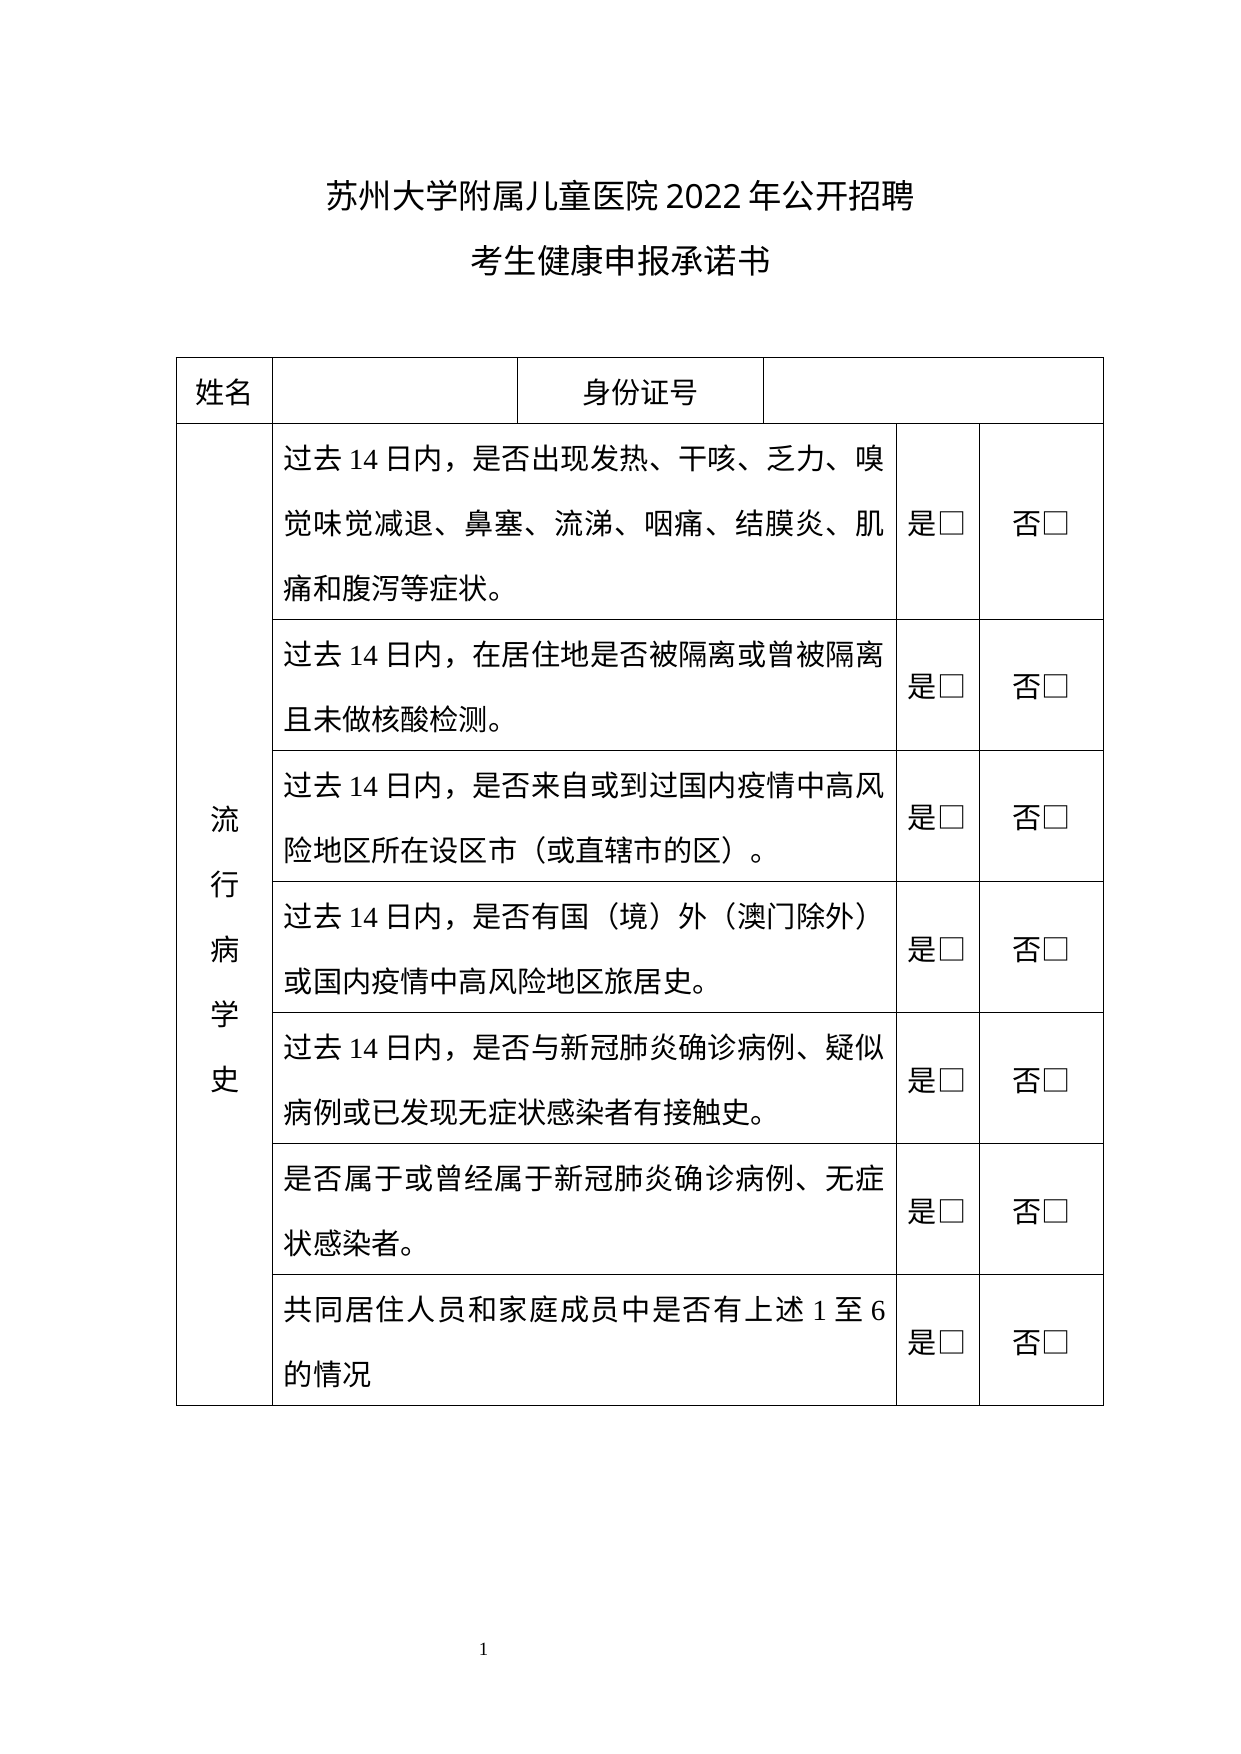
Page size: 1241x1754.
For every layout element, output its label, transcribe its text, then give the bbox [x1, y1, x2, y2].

table_header 姓名 [177, 358, 272, 423]
table_cell 否□ [980, 620, 1103, 750]
table_cell 是否属于或曾经属于新冠肺炎确诊病例、无症状感染者。 [273, 1144, 896, 1274]
table_cell 过去14日内，是否与新冠肺炎确诊病例、疑似病例或已发现无症状感染者有接触史。 [273, 1013, 896, 1143]
table_cell 否□ [980, 1144, 1103, 1274]
table_cell 否□ [980, 1013, 1103, 1143]
table_cell 是□ [897, 424, 979, 619]
table_cell 过去14日内，是否有国（境）外（澳门除外）或国内疫情中高风险地区旅居史。 [273, 882, 896, 1012]
table_cell 否□ [980, 751, 1103, 881]
table_cell 是□ [897, 1275, 979, 1405]
table_header [764, 358, 1103, 423]
table_cell 流 行 病 学 史 [177, 424, 272, 1405]
table_cell 否□ [980, 1275, 1103, 1405]
table_cell 否□ [980, 882, 1103, 1012]
table_header [273, 358, 517, 423]
text 苏州大学附属儿童医院2022年公开招聘 [187, 162, 1053, 227]
table_cell 是□ [897, 620, 979, 750]
table_cell 过去14日内，是否来自或到过国内疫情中高风险地区所在设区市（或直辖市的区）。 [273, 751, 896, 881]
table_cell 是□ [897, 751, 979, 881]
text 考生健康申报承诺书 [187, 227, 1053, 292]
table_cell 共同居住人员和家庭成员中是否有上述1至6的情况 [273, 1275, 896, 1405]
table_cell 是□ [897, 882, 979, 1012]
table_cell 否□ [980, 424, 1103, 619]
table_cell 是□ [897, 1144, 979, 1274]
table_cell 过去14日内，在居住地是否被隔离或曾被隔离且未做核酸检测。 [273, 620, 896, 750]
table_cell 是□ [897, 1013, 979, 1143]
table_header 身份证号 [518, 358, 763, 423]
table_cell 过去14日内，是否出现发热、干咳、乏力、嗅觉味觉减退、鼻塞、流涕、咽痛、结膜炎、肌痛和腹泻等症状。 [273, 424, 896, 619]
